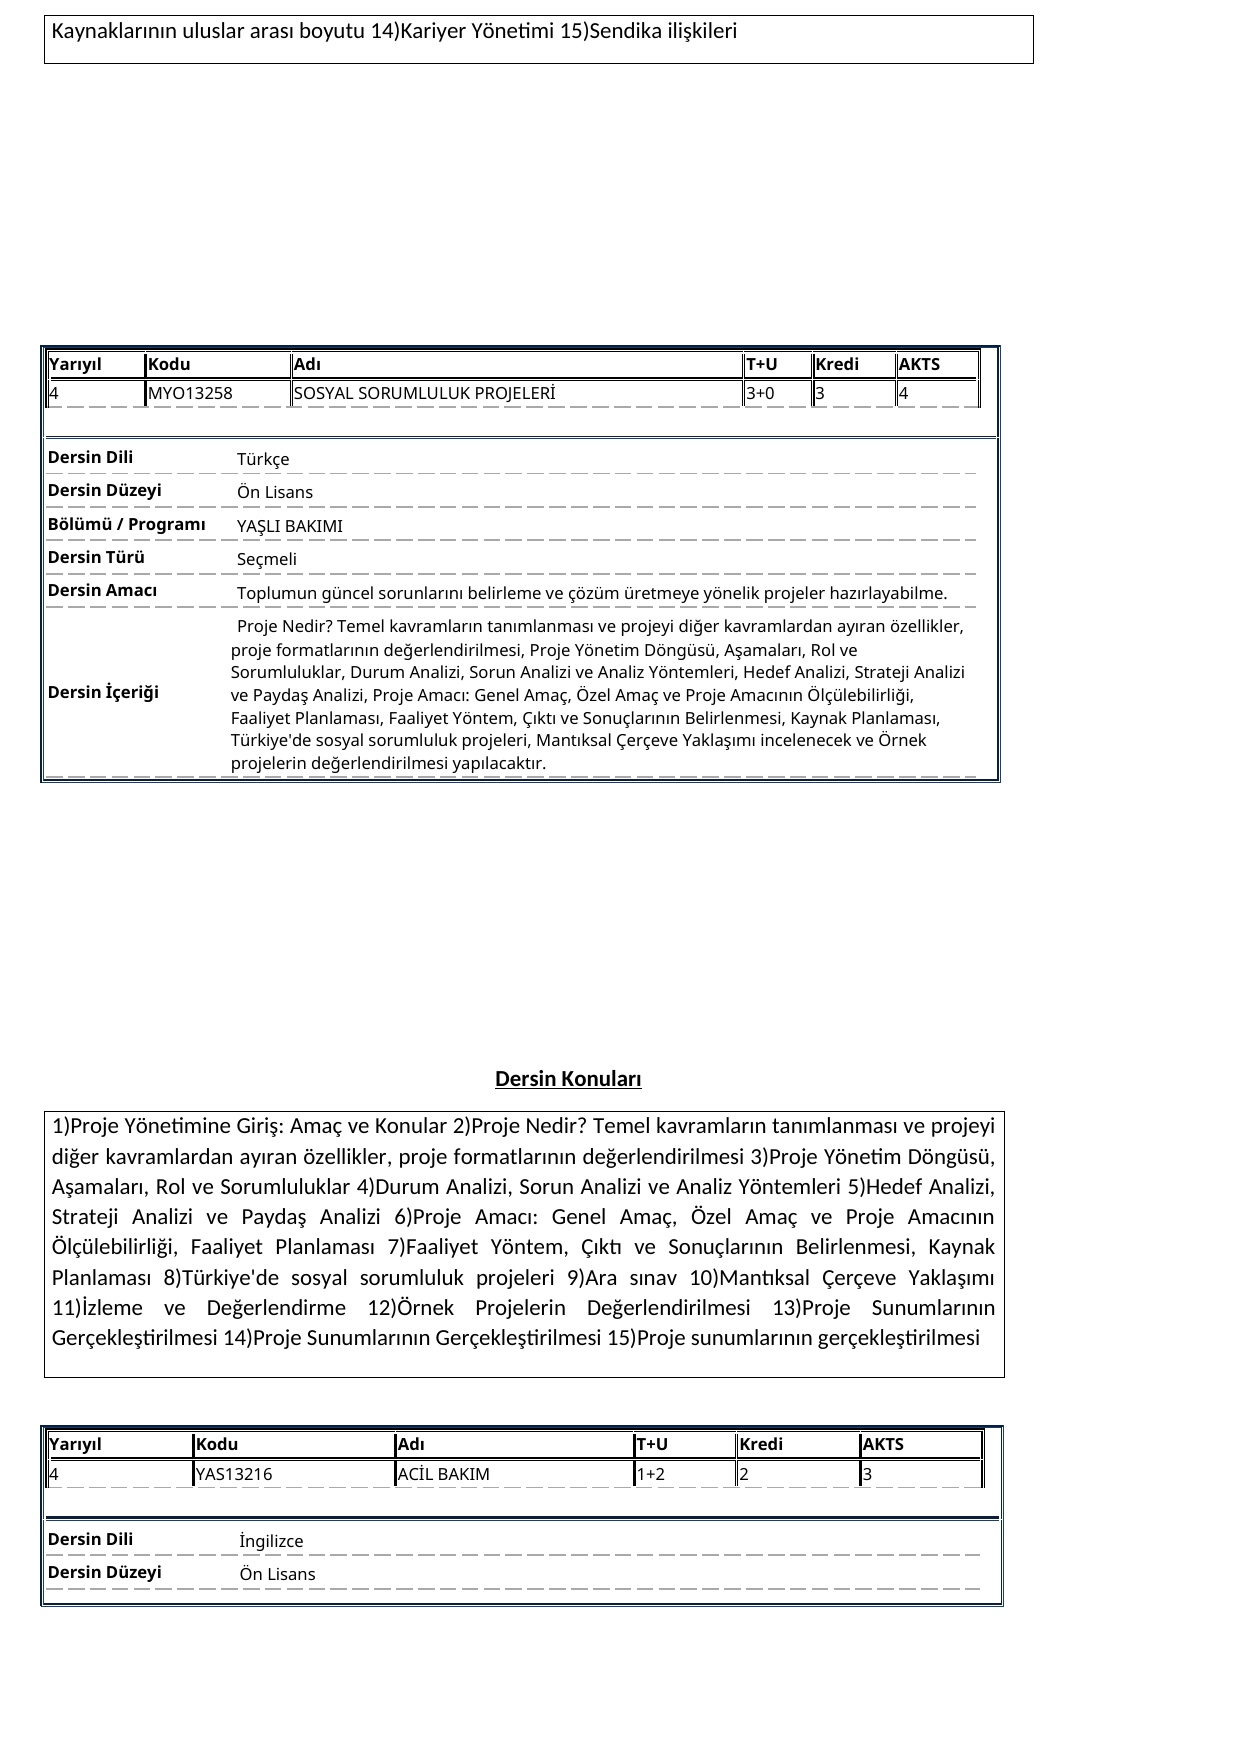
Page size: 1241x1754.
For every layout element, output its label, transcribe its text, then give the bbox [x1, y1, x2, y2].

text Dersin Konuları [44, 1064, 1093, 1092]
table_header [45, 16, 1033, 63]
table_cell [42, 1518, 1002, 1603]
table_header 1)Proje Yönetimine Giriş: Amaç ve Konular 2)Proje Nedir? Temel kavramların tanımlanması ve projeyi diğer kavramlardan ayıran özellikler, proje formatlarının değerlendirilmesi 3)Proje Yönetim Döngüsü, Aşamaları, Rol ve Sorumluluklar 4)Durum Analizi, Sorun Analizi ve Analiz Yöntemleri 5)Hedef Analizi, Strateji Analizi ve Paydaş Analizi 6)Proje Amacı: Genel Amaç, Özel Amaç ve Proje Amacının Ölçülebilirliği, Faaliyet Planlaması 7)Faaliyet Yöntem, Çıktı ve Sonuçlarının Belirlenmesi, Kaynak Planlaması 8)Türkiye'de sosyal sorumluluk projeleri 9)Ara sınav 10)Mantıksal Çerçeve Yaklaşımı 11)İzleme ve Değerlendirme 12)Örnek Projelerin Değerlendirilmesi 13)Proje Sunumlarının Gerçekleştirilmesi 14)Proje Sunumlarının Gerçekleştirilmesi 15)Proje sunumlarının gerçekleştirilmesi [45, 1112, 1004, 1377]
table_header [44, 348, 997, 436]
table_header [44, 1428, 1001, 1516]
table_cell [42, 436, 999, 779]
